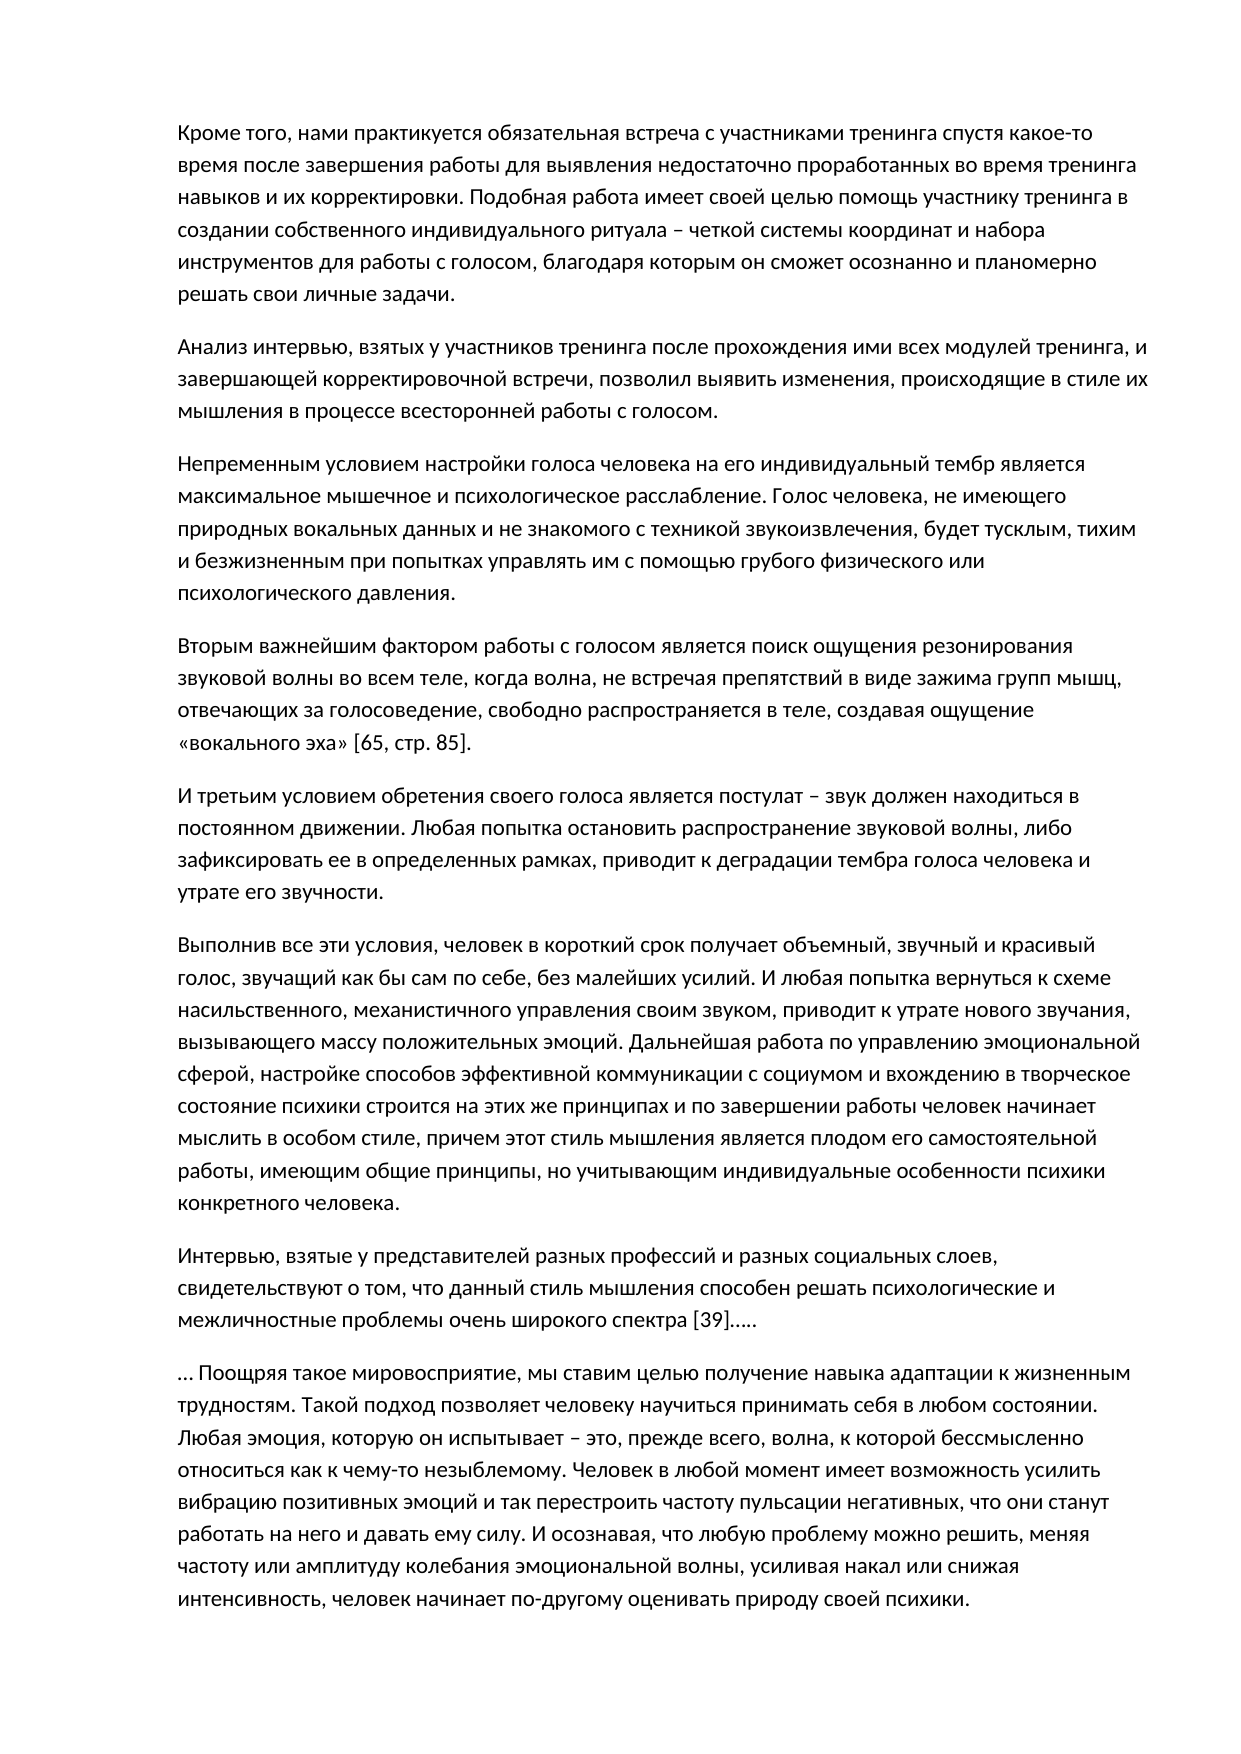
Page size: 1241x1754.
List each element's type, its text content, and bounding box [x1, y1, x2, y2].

text Интервью, взятые у представителей разных профессий и разных социальных слоев, свидетельствуют о том, что данный стиль мышления способен решать психологические и межличностные проблемы очень широкого спектра [39]….. [177, 1241, 1152, 1333]
text Вторым важнейшим фактором работы с голосом является поиск ощущения резонирования звуковой волны во всем теле, когда волна, не встречая препятствий в виде зажима групп мышц, отвечающих за голосоведение, свободно распространяется в теле, создавая ощущение «вокального эха» [65, стр. 85]. [177, 631, 1152, 756]
text … Поощряя такое мировосприятие, мы ставим целью получение навыка адаптации к жизненным трудностям. Такой подход позволяет человеку научиться принимать себя в любом состоянии. Любая эмоция, которую он испытывает – это, прежде всего, волна, к которой бессмысленно относиться как к чему-то незыблемому. Человек в любой момент имеет возможность усилить вибрацию позитивных эмоций и так перестроить частоту пульсации негативных, что они станут работать на него и давать ему силу. И осознавая, что любую проблему можно решить, меняя частоту или амплитуду колебания эмоциональной волны, усиливая накал или снижая интенсивность, человек начинает по-другому оценивать природу своей психики. [177, 1358, 1152, 1612]
text Непременным условием настройки голоса человека на его индивидуальный тембр является максимальное мышечное и психологическое расслабление. Голос человека, не имеющего природных вокальных данных и не знакомого с техникой звукоизвлечения, будет тусклым, тихим и безжизненным при попытках управлять им с помощью грубого физического или психологического давления. [177, 449, 1152, 606]
text И третьим условием обретения своего голоса является постулат – звук должен находиться в постоянном движении. Любая попытка остановить распространение звуковой волны, либо зафиксировать ее в определенных рамках, приводит к деградации тембра голоса человека и утрате его звучности. [177, 781, 1152, 905]
text Кроме того, нами практикуется обязательная встреча с участниками тренинга спустя какое-то время после завершения работы для выявления недостаточно проработанных во время тренинга навыков и их корректировки. Подобная работа имеет своей целью помощь участнику тренинга в создании собственного индивидуального ритуала – четкой системы координат и набора инструментов для работы с голосом, благодаря которым он сможет осознанно и планомерно решать свои личные задачи. [177, 118, 1152, 307]
text Выполнив все эти условия, человек в короткий срок получает объемный, звучный и красивый голос, звучащий как бы сам по себе, без малейших усилий. И любая попытка вернуться к схеме насильственного, механистичного управления своим звуком, приводит к утрате нового звучания, вызывающего массу положительных эмоций. Дальнейшая работа по управлению эмоциональной сферой, настройке способов эффективной коммуникации с социумом и вхождению в творческое состояние психики строится на этих же принципах и по завершении работы человек начинает мыслить в особом стиле, причем этот стиль мышления является плодом его самостоятельной работы, имеющим общие принципы, но учитывающим индивидуальные особенности психики конкретного человека. [177, 930, 1152, 1216]
text Анализ интервью, взятых у участников тренинга после прохождения ими всех модулей тренинга, и завершающей корректировочной встречи, позволил выявить изменения, происходящие в стиле их мышления в процессе всесторонней работы с голосом. [177, 332, 1152, 424]
